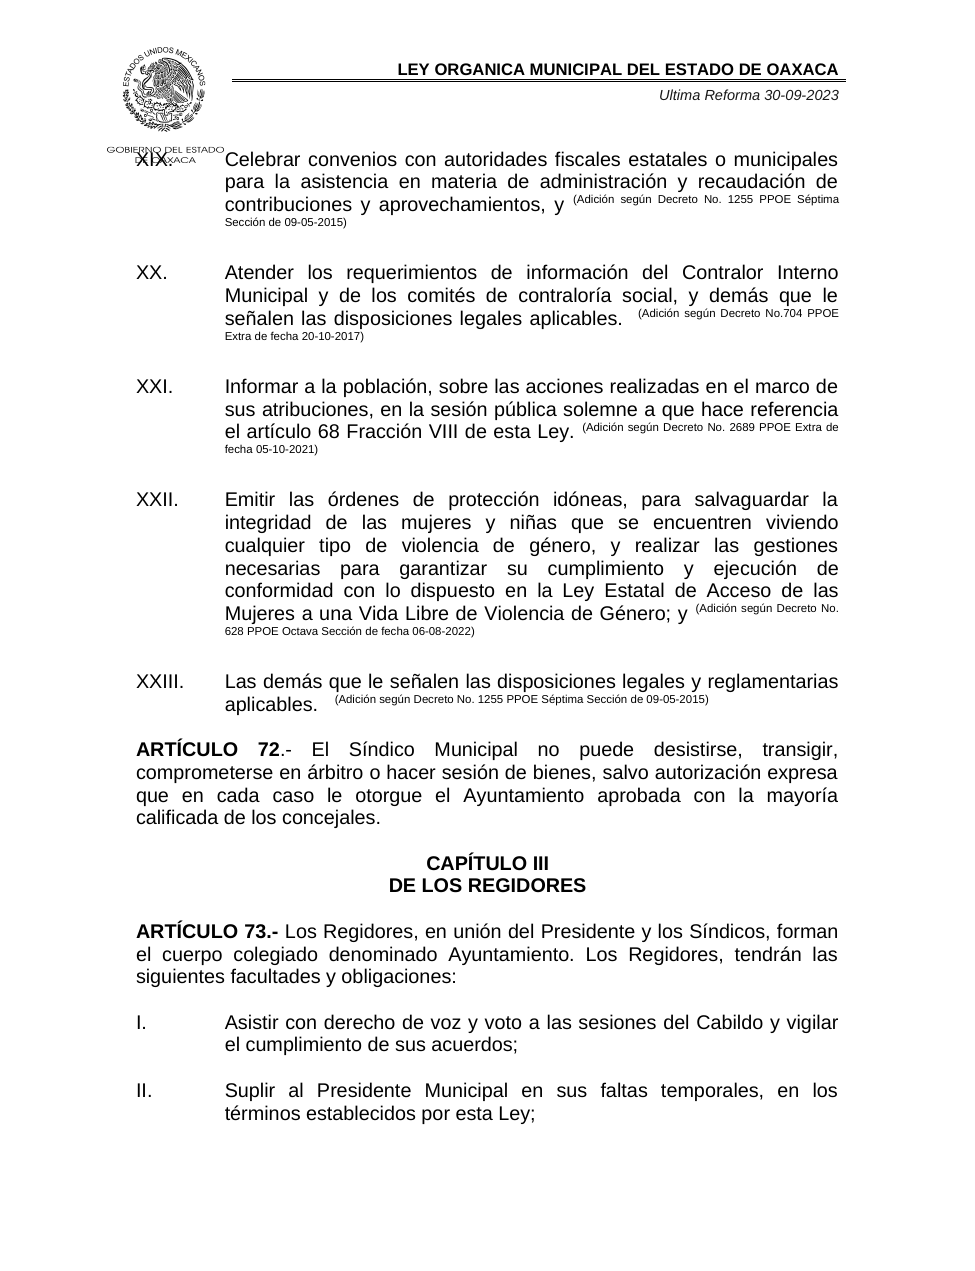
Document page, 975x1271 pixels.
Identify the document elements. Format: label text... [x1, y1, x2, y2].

list Atender los requerimientos de información del Contralor Interno Municipal y de los comités de contraloría social, y demás que le señalen las disposiciones legales aplicables. (Adición según Decreto No.704 PPOE Extra de fecha 20-10-2017) [136, 261, 839, 352]
picture [104, 44, 227, 166]
list Las demás que le señalen las disposiciones legales y reglamentarias aplicables. (Adición según Decreto No. 1255 PPOE Séptima Sección de 09-05-2015) [136, 670, 839, 715]
text ARTÍCULO 73.- Los Regidores, en unión del Presidente y los Síndicos, forman el cuerpo colegiado denominado Ayuntamiento. Los Regidores, tendrán las siguientes facultades y obligaciones: [136, 920, 839, 988]
text CAPÍTULO III [136, 852, 839, 874]
text ARTÍCULO 72.- El Síndico Municipal no puede desistirse, transigir, comprometerse en árbitro o hacer sesión de bienes, salvo autorización expresa que en cada caso le otorgue el Ayuntamiento aprobada con la mayoría calificada de los concejales. [136, 738, 839, 829]
list Asistir con derecho de voz y voto a las sesiones del Cabildo y vigilar el cumplimiento de sus acuerdos; [136, 1011, 839, 1056]
list Informar a la población, sobre las acciones realizadas en el marco de sus atribuciones, en la sesión pública solemne a que hace referencia el artículo 68 Fracción VIII de esta Ley. (Adición según Decreto No. 2689 PPOE Extra de fecha 05-10-2021) [136, 375, 839, 466]
list Emitir las órdenes de protección idóneas, para salvaguardar la integridad de las mujeres y niñas que se encuentren viviendo cualquier tipo de violencia de género, y realizar las gestiones necesarias para garantizar su cumplimiento y ejecución de conformidad con lo dispuesto en la Ley Estatal de Acceso de las Mujeres a una Vida Libre de Violencia de Género; y (Adición según Decreto No. 628 PPOE Octava Sección de fecha 06-08-2022) [136, 488, 839, 647]
list Celebrar convenios con autoridades fiscales estatales o municipales para la asistencia en materia de administración y recaudación de contribuciones y aprovechamientos, y (Adición según Decreto No. 1255 PPOE Séptima Sección de 09-05-2015) [136, 148, 839, 238]
text DE LOS REGIDORES [136, 874, 839, 897]
list Suplir al Presidente Municipal en sus faltas temporales, en los términos establecidos por esta Ley; [136, 1079, 839, 1124]
